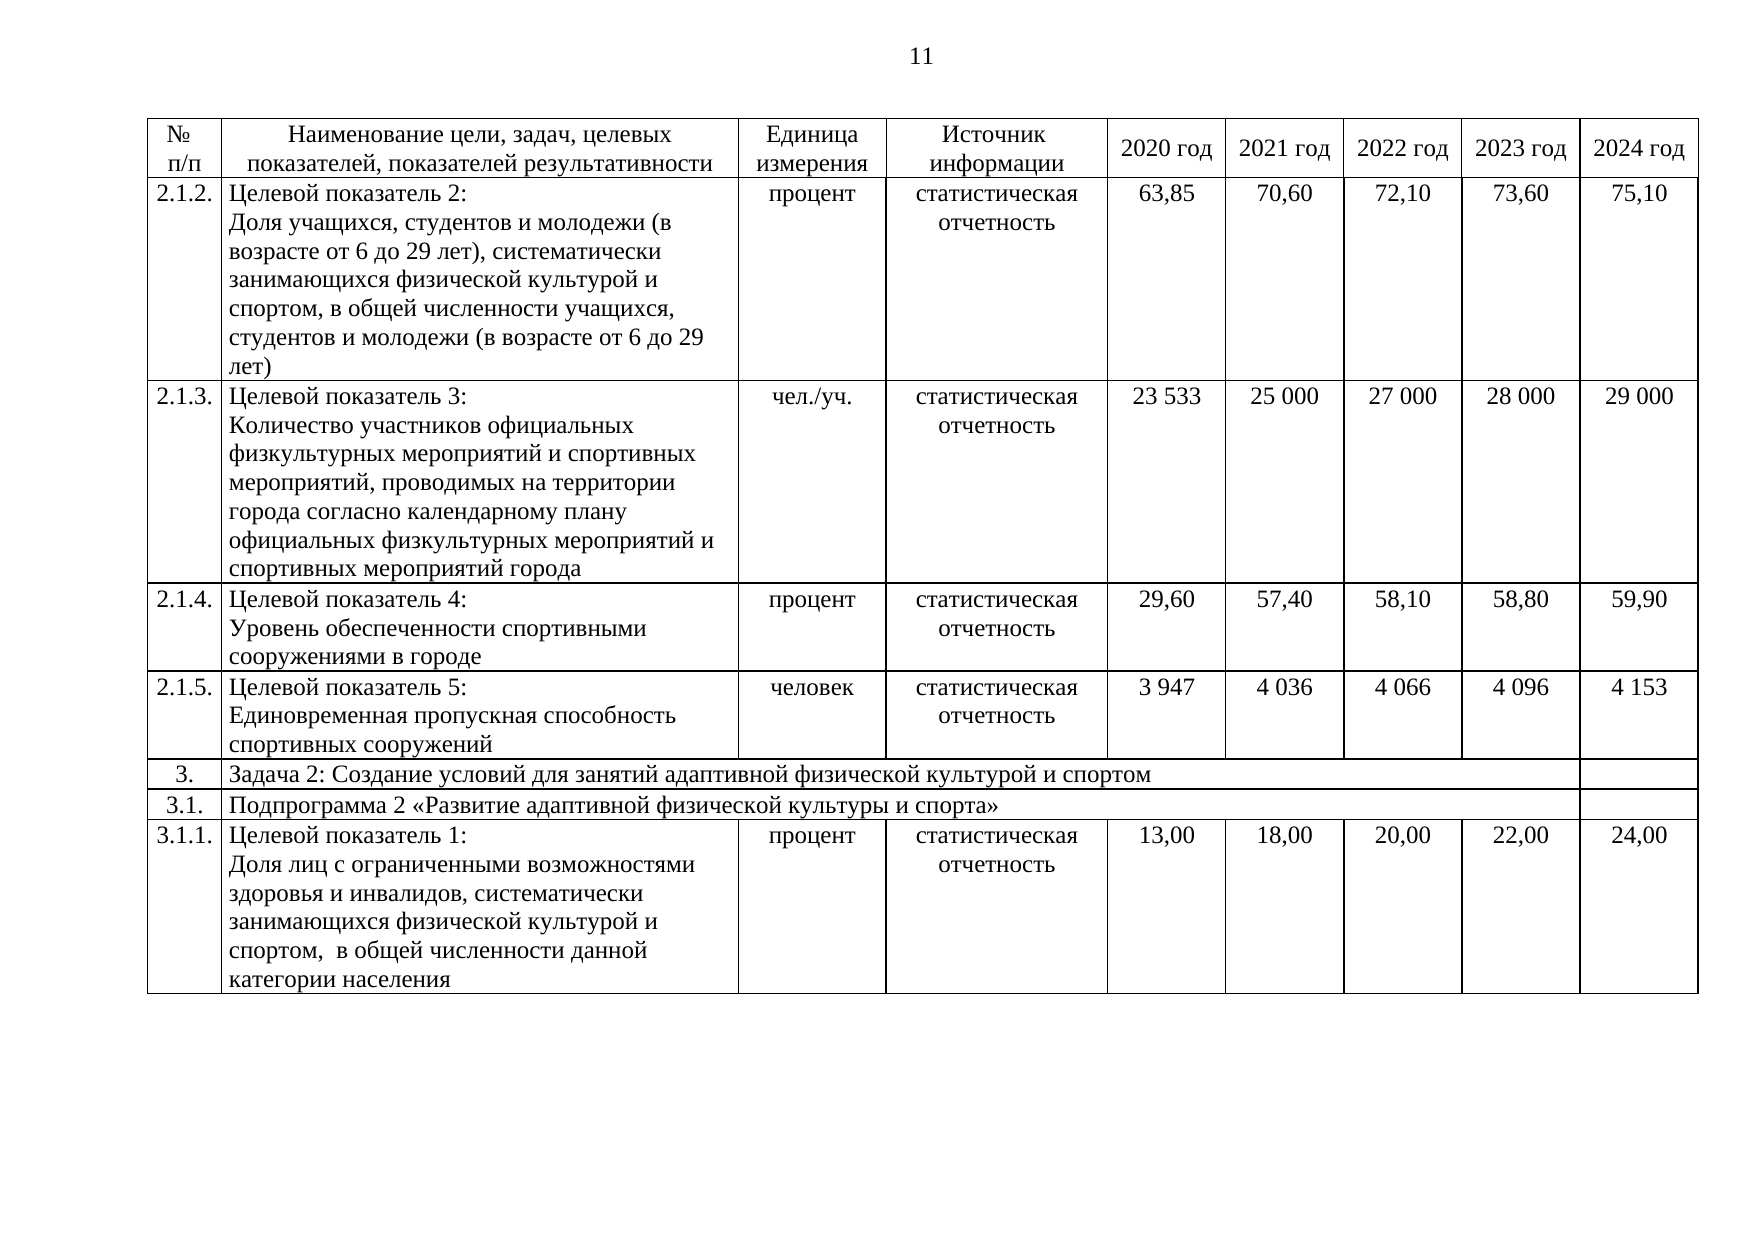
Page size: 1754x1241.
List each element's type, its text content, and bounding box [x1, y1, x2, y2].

table_header № п/п [148, 119, 221, 177]
table_cell 70,60 [1226, 178, 1343, 379]
table_cell статистическая отчетность [887, 584, 1107, 670]
table_cell 13,00 [1108, 820, 1225, 993]
table_cell 22,00 [1463, 820, 1579, 993]
table_cell 59,90 [1581, 584, 1697, 670]
table_cell Подпрограмма 2 «Развитие адаптивной физической культуры и спорта» [222, 790, 1579, 818]
table_cell статистическая отчетность [887, 178, 1107, 379]
table_header 2024 год [1581, 119, 1698, 177]
table_header 2023 год [1462, 119, 1579, 177]
table_cell 2.1.4. [148, 584, 221, 670]
table_cell 3. [148, 760, 221, 788]
table_cell процент [739, 584, 885, 670]
table_cell 75,10 [1581, 178, 1697, 379]
table_cell 20,00 [1345, 820, 1461, 993]
table_header Наименование цели, задач, целевых показателей, показателей результативности [222, 119, 738, 177]
table_cell 4 036 [1226, 672, 1343, 758]
table_cell статистическая отчетность [887, 820, 1107, 993]
table_cell 58,10 [1345, 584, 1461, 670]
table_cell человек [739, 672, 885, 758]
table_header Источник информации [887, 119, 1107, 177]
table_cell 4 066 [1345, 672, 1461, 758]
table_cell Целевой показатель 3: Количество участников официальных физкультурных мероприятий и спортивных мероприятий, проводимых на территории города согласно календарному плану официальных физкультурных мероприятий и спортивных мероприятий города [222, 381, 738, 582]
table_header Единица измерения [739, 119, 886, 177]
table_cell 73,60 [1463, 178, 1579, 379]
table_cell процент [739, 178, 885, 379]
table_cell 2.1.2. [148, 178, 221, 379]
table_cell 63,85 [1108, 178, 1225, 379]
table_cell Целевой показатель 4: Уровень обеспеченности спортивными сооружениями в городе [222, 584, 738, 670]
table_cell Задача 2: Создание условий для занятий адаптивной физической культурой и спортом [222, 760, 1579, 788]
table_cell статистическая отчетность [887, 672, 1107, 758]
table_cell 29,60 [1108, 584, 1225, 670]
table_cell 58,80 [1463, 584, 1579, 670]
table_cell [1581, 760, 1697, 788]
table_cell 29 000 [1581, 381, 1697, 582]
table_header 2020 год [1108, 119, 1225, 177]
table_cell 2.1.5. [148, 672, 221, 758]
table_cell 4 153 [1581, 672, 1697, 758]
table_cell 4 096 [1463, 672, 1579, 758]
table_cell Целевой показатель 5: Единовременная пропускная способность спортивных сооружений [222, 672, 738, 758]
table_cell 2.1.3. [148, 381, 221, 582]
table_cell 23 533 [1108, 381, 1225, 582]
table_cell 3 947 [1108, 672, 1225, 758]
table_cell 57,40 [1226, 584, 1343, 670]
table_header 2022 год [1344, 119, 1461, 177]
table_cell [1581, 790, 1697, 818]
table_cell 3.1.1. [148, 820, 221, 993]
table_header 2021 год [1226, 119, 1343, 177]
table_cell 28 000 [1463, 381, 1579, 582]
table_cell чел./уч. [739, 381, 885, 582]
table_cell 3.1. [148, 790, 221, 818]
table_cell 18,00 [1226, 820, 1343, 993]
table_cell статистическая отчетность [887, 381, 1107, 582]
table_cell Целевой показатель 2: Доля учащихся, студентов и молодежи (в возрасте от 6 до 29 лет), систематически занимающихся физической культурой и спортом, в общей численности учащихся, студентов и молодежи (в возрасте от 6 до 29 лет) [222, 178, 738, 379]
table_cell процент [739, 820, 885, 993]
table_cell 27 000 [1345, 381, 1461, 582]
table_cell 24,00 [1581, 820, 1697, 993]
table_cell 72,10 [1345, 178, 1461, 379]
table_cell 25 000 [1226, 381, 1343, 582]
table_cell Целевой показатель 1: Доля лиц с ограниченными возможностями здоровья и инвалидов, систематически занимающихся физической культурой и спортом, в общей численности данной категории населения [222, 820, 738, 993]
